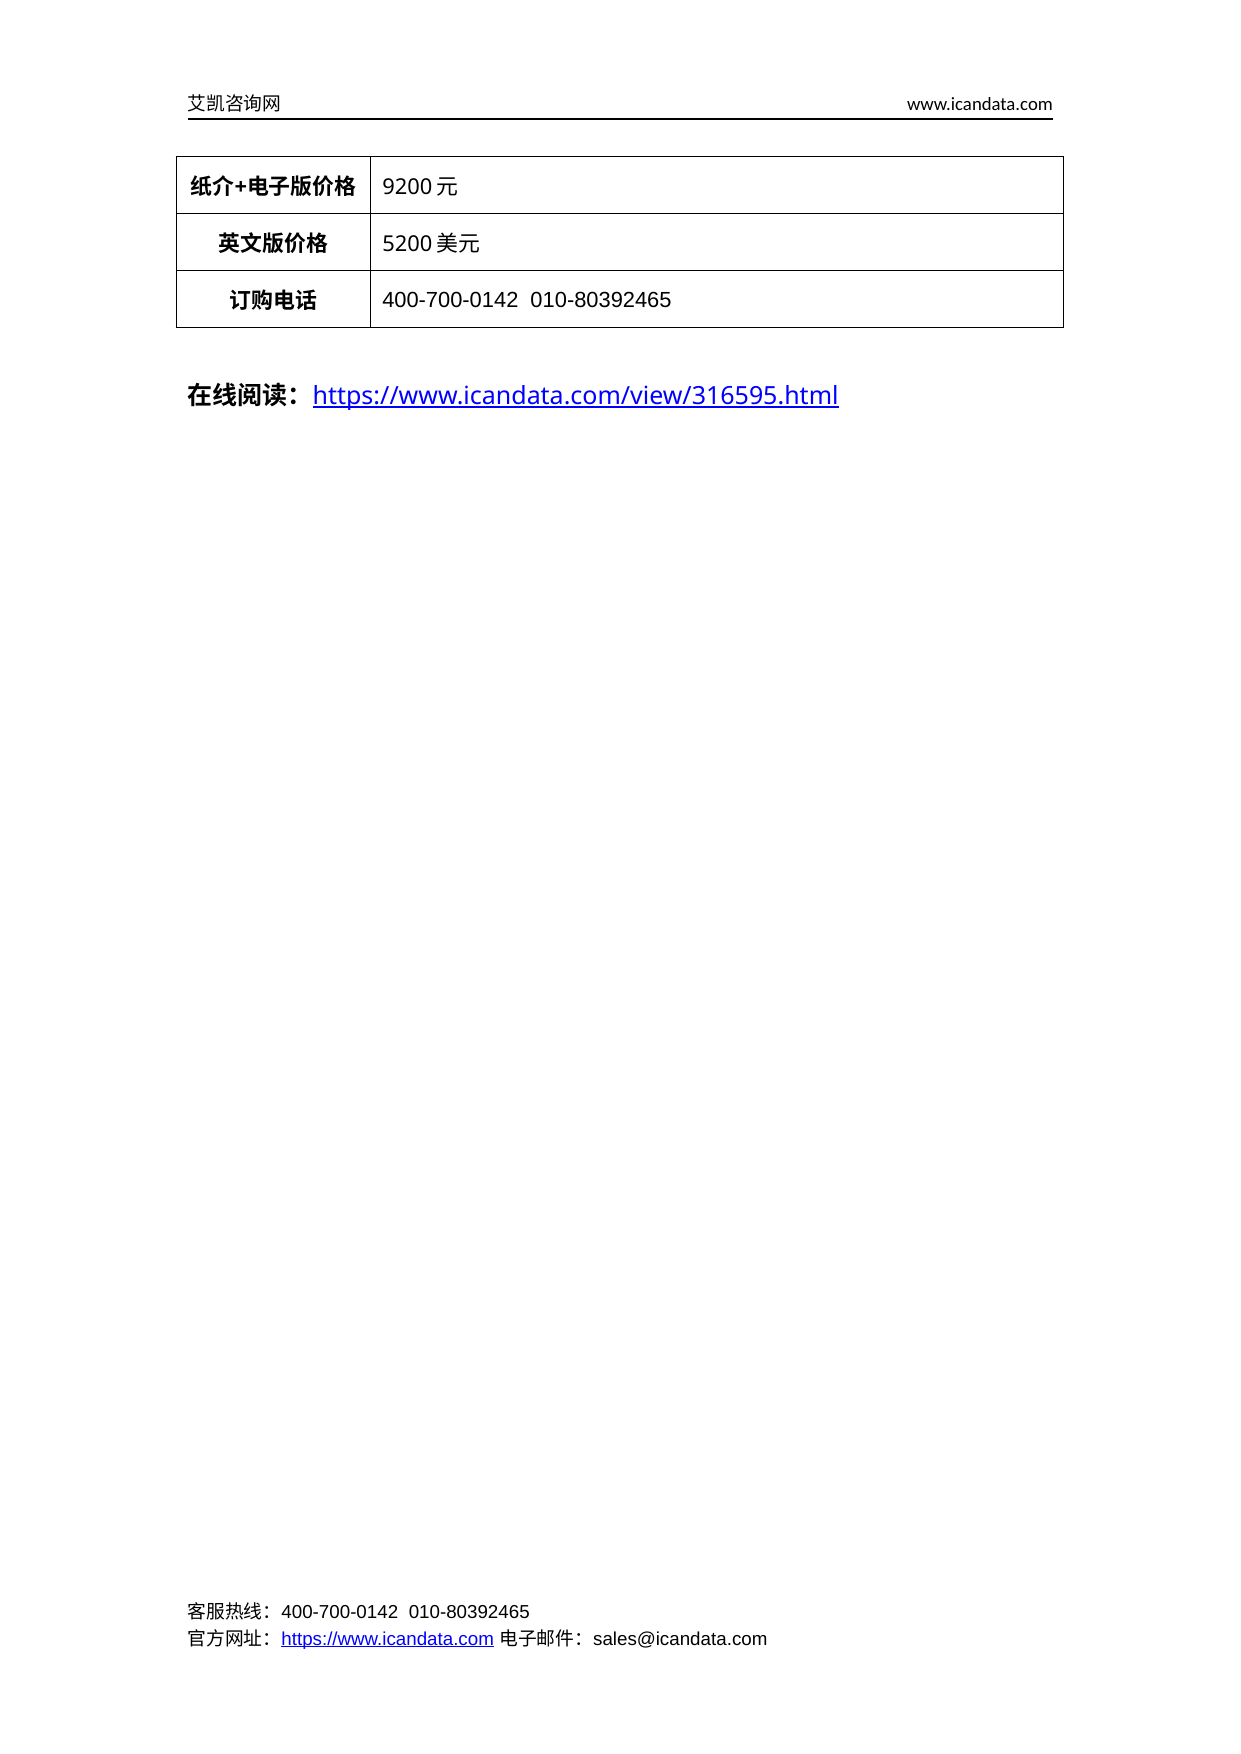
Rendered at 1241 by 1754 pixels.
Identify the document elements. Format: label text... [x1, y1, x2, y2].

table_cell 9200元 [371, 157, 1063, 213]
table_cell 订购电话 [177, 271, 370, 327]
text 在线阅读：https://www.icandata.com/view/316595.html [187, 361, 1053, 426]
table_cell 纸介+电子版价格 [177, 157, 370, 213]
table_cell 英文版价格 [177, 214, 370, 270]
table_cell 400-700-0142 010-80392465 [371, 271, 1063, 327]
table_cell 5200美元 [371, 214, 1063, 270]
